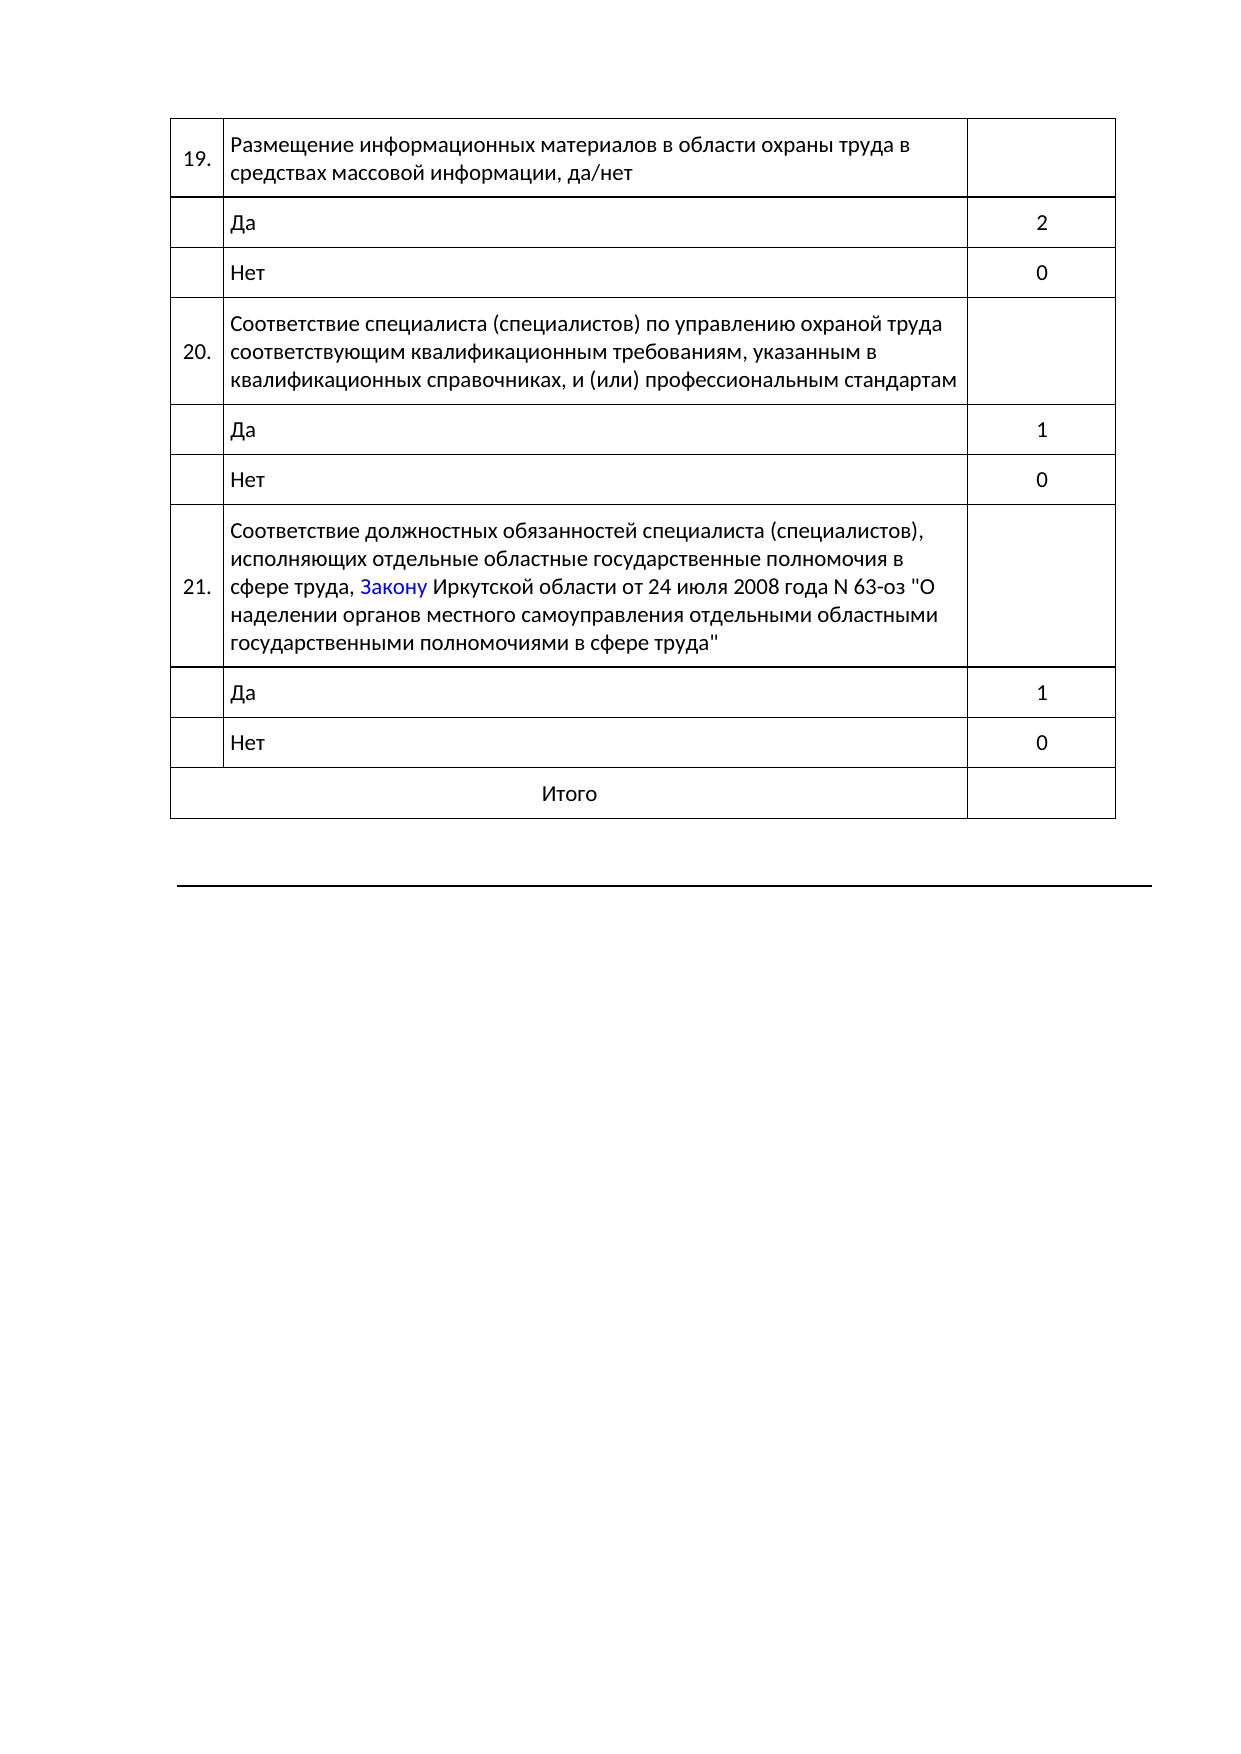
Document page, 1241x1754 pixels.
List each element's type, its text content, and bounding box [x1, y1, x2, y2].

table_cell Соответствие специалиста (специалистов) по управлению охраной труда соответствующим квалификационным требованиям, указанным в квалификационных справочниках, и (или) профессиональным стандартам [224, 298, 967, 403]
table_cell 19. [171, 119, 223, 196]
table_cell Нет [224, 455, 967, 504]
table_cell 20. [171, 298, 223, 403]
table_cell 0 [968, 248, 1115, 297]
table_cell Нет [224, 718, 967, 767]
table_cell [968, 298, 1115, 403]
table_cell Размещение информационных материалов в области охраны труда в средствах массовой информации, да/нет [224, 119, 967, 196]
table_cell Нет [224, 248, 967, 297]
table_cell 1 [968, 405, 1115, 454]
table_cell [171, 198, 223, 247]
table_cell [171, 248, 223, 297]
table_cell Итого [171, 768, 967, 817]
table_cell 0 [968, 455, 1115, 504]
table_cell [171, 718, 223, 767]
table_cell [171, 668, 223, 717]
table_cell Соответствие должностных обязанностей специалиста (специалистов), исполняющих отдельные областные государственные полномочия в сфере труда, Закону Иркутской области от 24 июля 2008 года N 63-оз "О наделении органов местного самоуправления отдельными областными государственными полномочиями в сфере труда" [224, 505, 967, 666]
table_cell [968, 505, 1115, 666]
table_cell Да [224, 198, 967, 247]
table_cell Да [224, 668, 967, 717]
table_cell [171, 455, 223, 504]
table_cell 1 [968, 668, 1115, 717]
table_cell [171, 405, 223, 454]
table_cell Да [224, 405, 967, 454]
table_cell [968, 768, 1115, 817]
table_cell [968, 119, 1115, 196]
table_cell 0 [968, 718, 1115, 767]
table_cell 2 [968, 198, 1115, 247]
table_cell 21. [171, 505, 223, 666]
